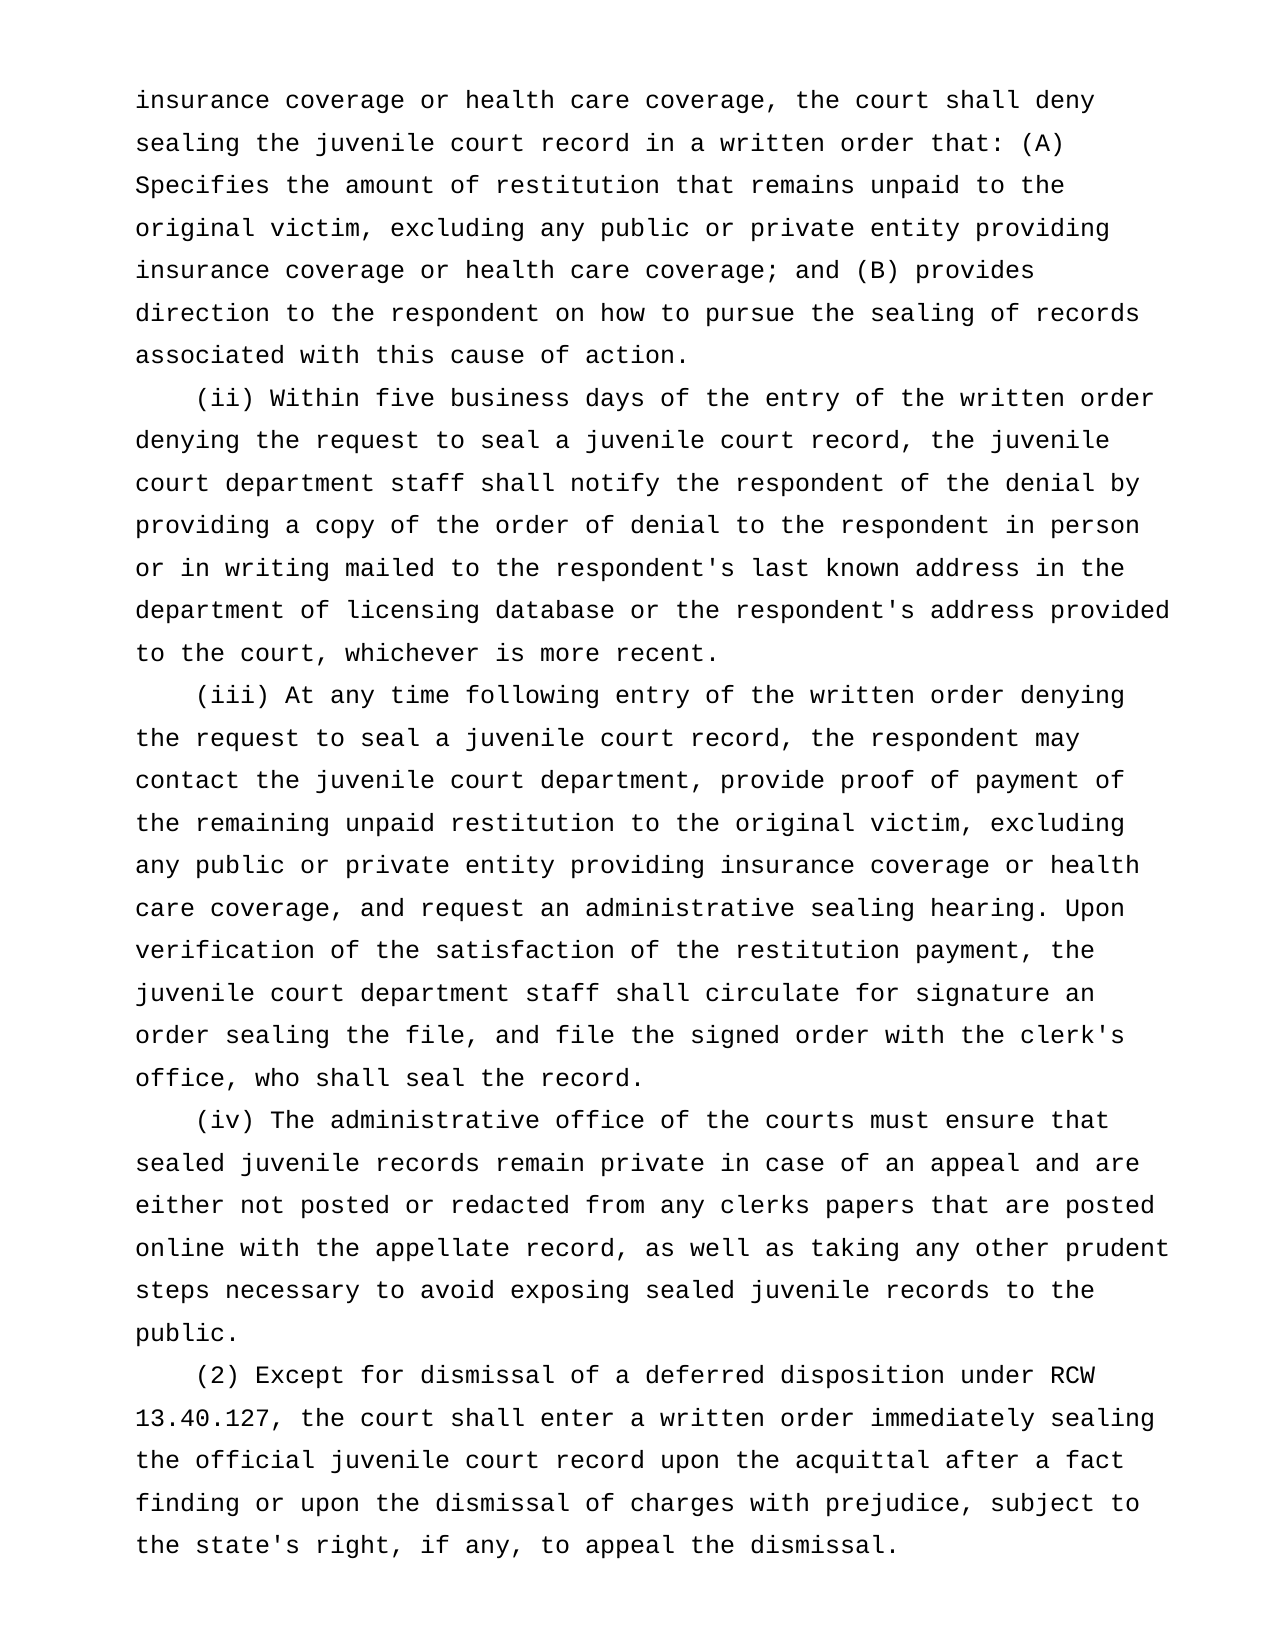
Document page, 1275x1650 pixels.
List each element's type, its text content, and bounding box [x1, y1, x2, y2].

text (iii) At any time following entry of the written order denying the request to seal a juvenile court record, the respondent may contact the juvenile court department, provide proof of payment of the remaining unpaid restitution to the original victim, excluding any public or private entity providing insurance coverage or health care coverage, and request an administrative sealing hearing. Upon verification of the satisfaction of the restitution payment, the juvenile court department staff shall circulate for signature an order sealing the file, and file the signed order with the clerk's office, who shall seal the record. [135, 670, 1170, 1095]
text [135, 75, 1170, 372]
text (iv) The administrative office of the courts must ensure that sealed juvenile records remain private in case of an appeal and are either not posted or redacted from any clerks papers that are posted online with the appellate record, as well as taking any other prudent steps necessary to avoid exposing sealed juvenile records to the public. [135, 1095, 1170, 1350]
text (ii) Within five business days of the entry of the written order denying the request to seal a juvenile court record, the juvenile court department staff shall notify the respondent of the denial by providing a copy of the order of denial to the respondent in person or in writing mailed to the respondent's last known address in the department of licensing database or the respondent's address provided to the court, whichever is more recent. [135, 372, 1170, 670]
text (2) Except for dismissal of a deferred disposition under RCW 13.40.127, the court shall enter a written order immediately sealing the official juvenile court record upon the acquittal after a fact finding or upon the dismissal of charges with prejudice, subject to the state's right, if any, to appeal the dismissal. [135, 1350, 1170, 1562]
